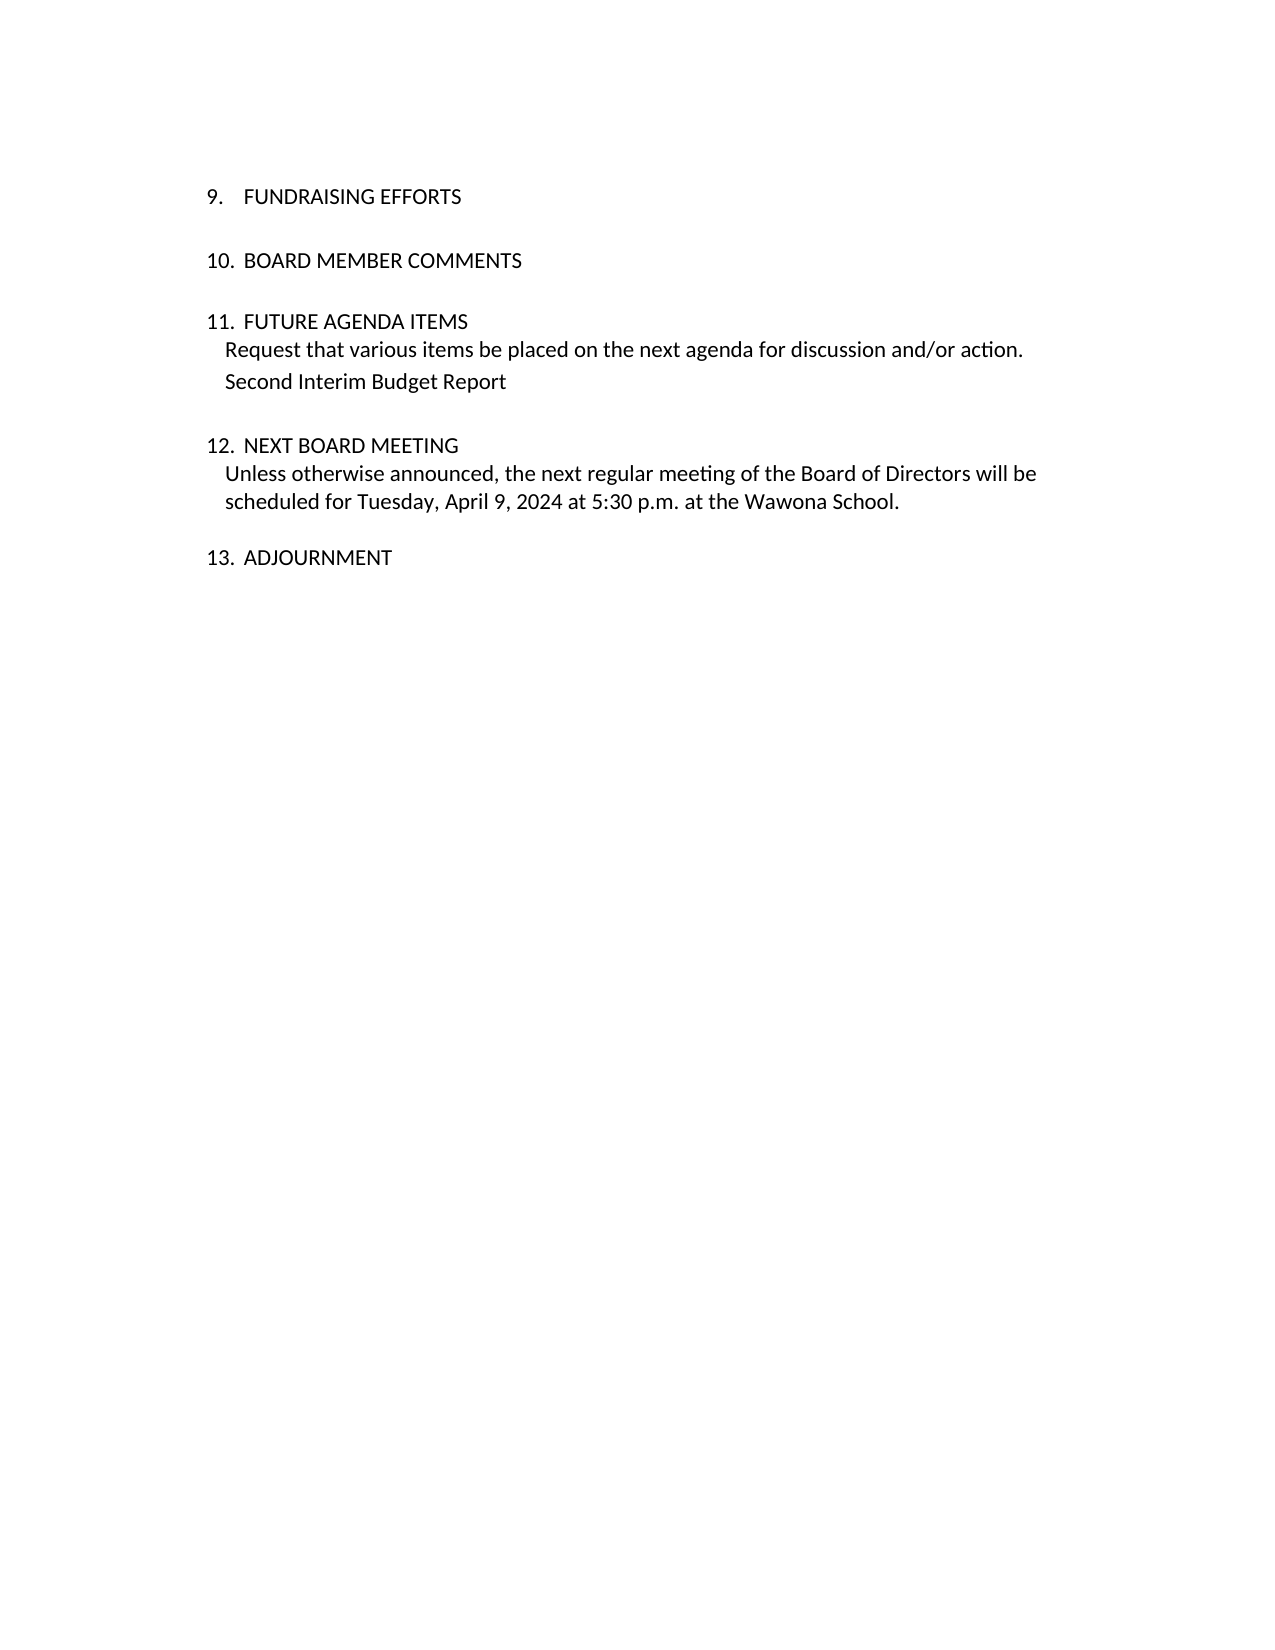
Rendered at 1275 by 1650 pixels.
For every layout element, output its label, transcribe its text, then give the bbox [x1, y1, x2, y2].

list FUNDRAISING EFFORTS [206, 182, 1125, 210]
list FUTURE AGENDA ITEMS [206, 307, 1125, 335]
list BOARD MEMBER COMMENTS [206, 247, 1125, 274]
list Unless otherwise announced, the next regular meeting of the Board of Directors will be scheduled for Tuesday, April 9, 2024 at 5:30 p.m. at the Wawona School. [225, 459, 1125, 515]
list Second Interim Budget Report [225, 367, 1125, 395]
list Request that various items be placed on the next agenda for discussion and/or action. [225, 335, 1125, 363]
list NEXT BOARD MEETING [206, 431, 1125, 459]
list ADJOURNMENT [206, 543, 1125, 571]
